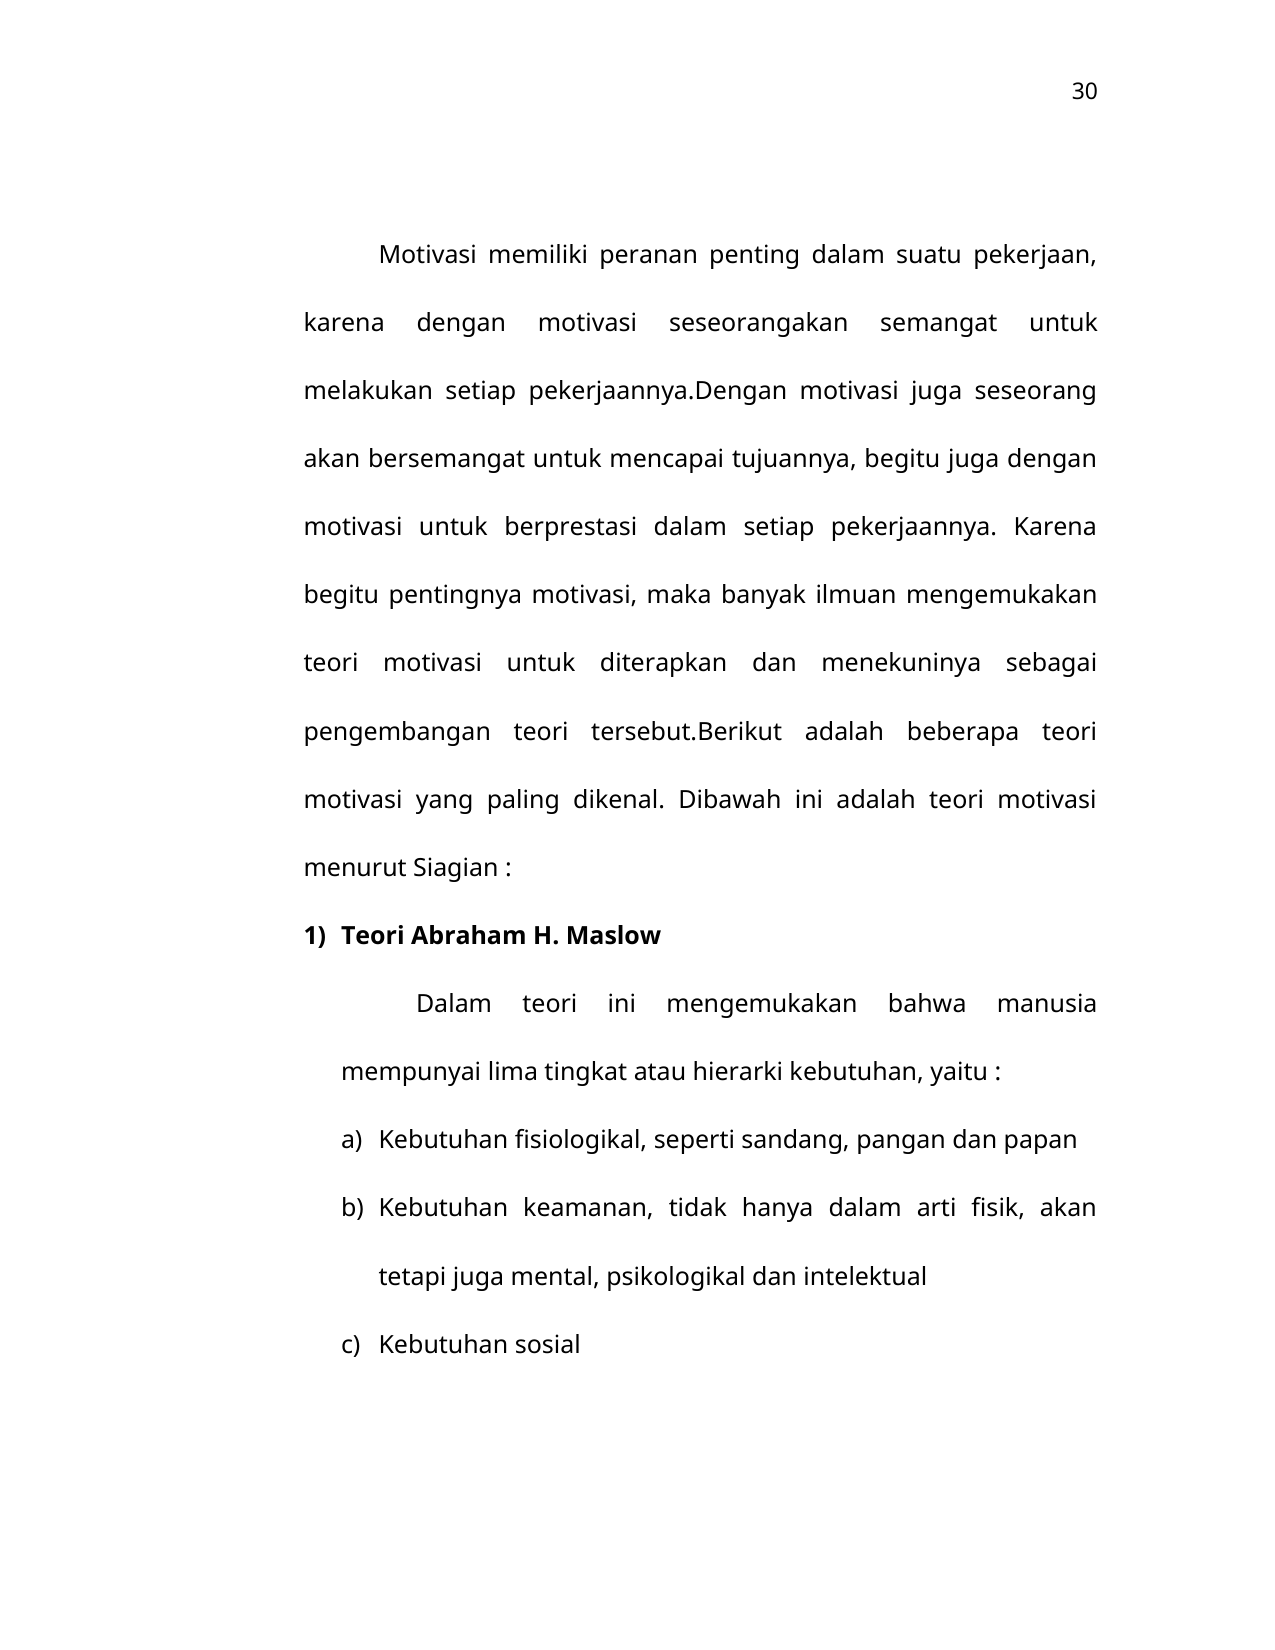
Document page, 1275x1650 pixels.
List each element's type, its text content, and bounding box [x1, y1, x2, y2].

list Teori Abraham H. Maslow [303, 917, 1098, 952]
list Kebutuhan fisiologikal, seperti sandang, pangan dan papan [341, 1122, 1098, 1156]
list Kebutuhan keamanan, tidak hanya dalam arti fisik, akan tetapi juga mental, psikologikal dan intelektual [341, 1190, 1098, 1292]
list Kebutuhan sosial [341, 1326, 1098, 1360]
list Motivasi memiliki peranan penting dalam suatu pekerjaan, karena dengan motivasi seseorangakan semangat untuk melakukan setiap pekerjaannya.Dengan motivasi juga seseorang akan bersemangat untuk mencapai tujuannya, begitu juga dengan motivasi untuk berprestasi dalam setiap pekerjaannya. Karena begitu pentingnya motivasi, maka banyak ilmuan mengemukakan teori motivasi untuk diterapkan dan menekuninya sebagai pengembangan teori tersebut.Berikut adalah beberapa teori motivasi yang paling dikenal. Dibawah ini adalah teori motivasi menurut Siagian : [303, 236, 1098, 883]
list Dalam teori ini mengemukakan bahwa manusia mempunyai lima tingkat atau hierarki kebutuhan, yaitu : [341, 986, 1098, 1088]
